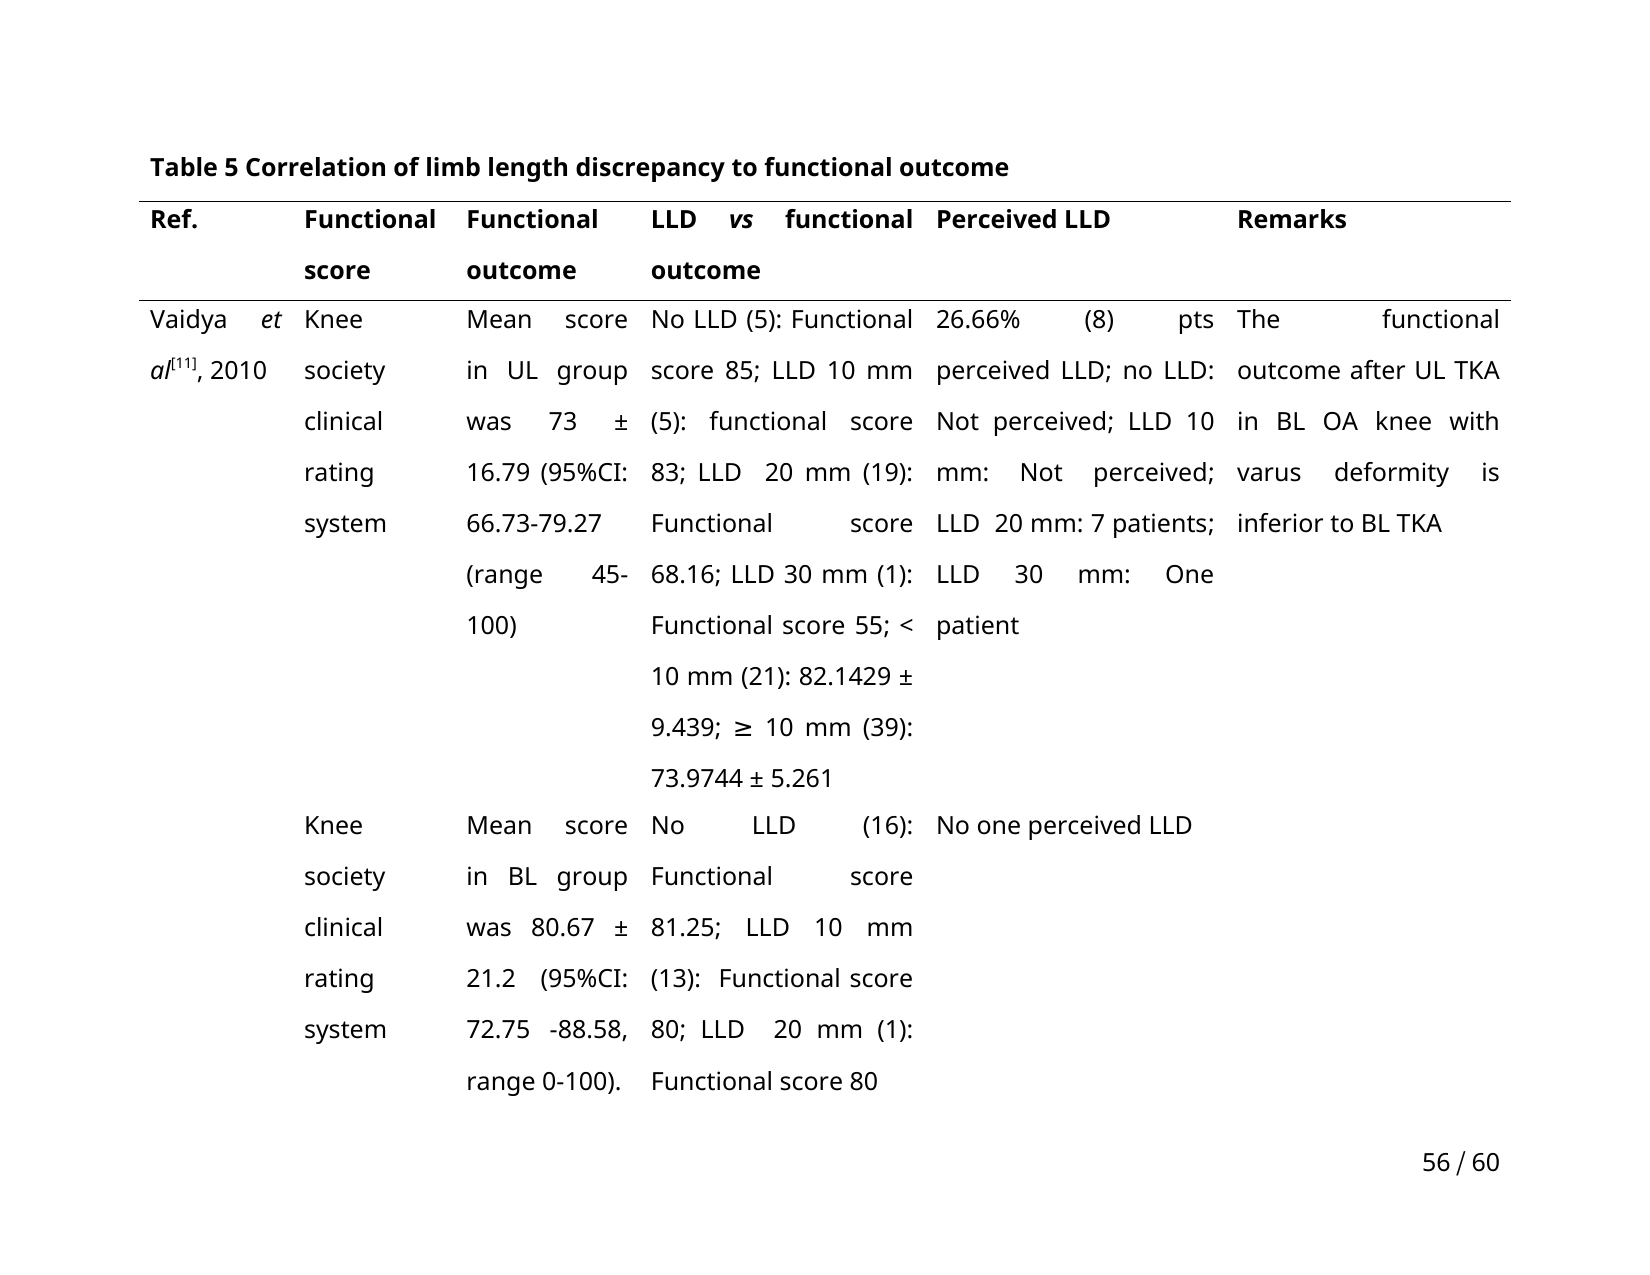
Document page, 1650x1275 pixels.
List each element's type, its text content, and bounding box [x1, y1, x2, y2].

table_header Ref. [139, 202, 293, 300]
table_cell Knee society clinical rating system [293, 301, 455, 808]
table_cell Mean score in UL group was 73 ± 16.79 (95%CI: 66.73-79.27 (range 45-100) [455, 301, 639, 808]
table_header Perceived LLD [925, 202, 1226, 300]
table_cell No LLD (5): Functional score 85; LLD 10 mm (5): functional score 83; LLD 20 mm (19): Functional score 68.16; LLD 30 mm (1): Functional score 55; < 10 mm (21): 82.1429 ± 9.439; ≥ 10 mm (39): 73.9744 ± 5.261 [639, 301, 924, 808]
table_header Functional score [293, 202, 455, 300]
table_cell No one perceived LLD [925, 808, 1226, 1110]
text Table 5 Correlation of limb length discrepancy to functional outcome [150, 150, 1500, 184]
table_cell The functional outcome after UL TKA in BL OA knee with varus deformity is inferior to BL TKA [1226, 301, 1511, 1110]
table_cell Vaidya et al[11], 2010 [139, 301, 293, 1110]
table_header Remarks [1226, 202, 1511, 300]
table_cell No LLD (16): Functional score 81.25; LLD 10 mm (13): Functional score 80; LLD 20 mm (1): Functional score 80 [639, 808, 924, 1110]
table_cell Knee society clinical rating system [293, 808, 455, 1110]
table_cell Mean score in BL group was 80.67 ± 21.2 (95%CI: 72.75 -88.58, range 0-100). [455, 808, 639, 1110]
table_cell 26.66% (8) pts perceived LLD; no LLD: Not perceived; LLD 10 mm: Not perceived; LLD 20 mm: 7 patients; LLD 30 mm: One patient [925, 301, 1226, 808]
table_header Functional outcome [455, 202, 639, 300]
table_header LLD vs functional outcome [639, 202, 924, 300]
